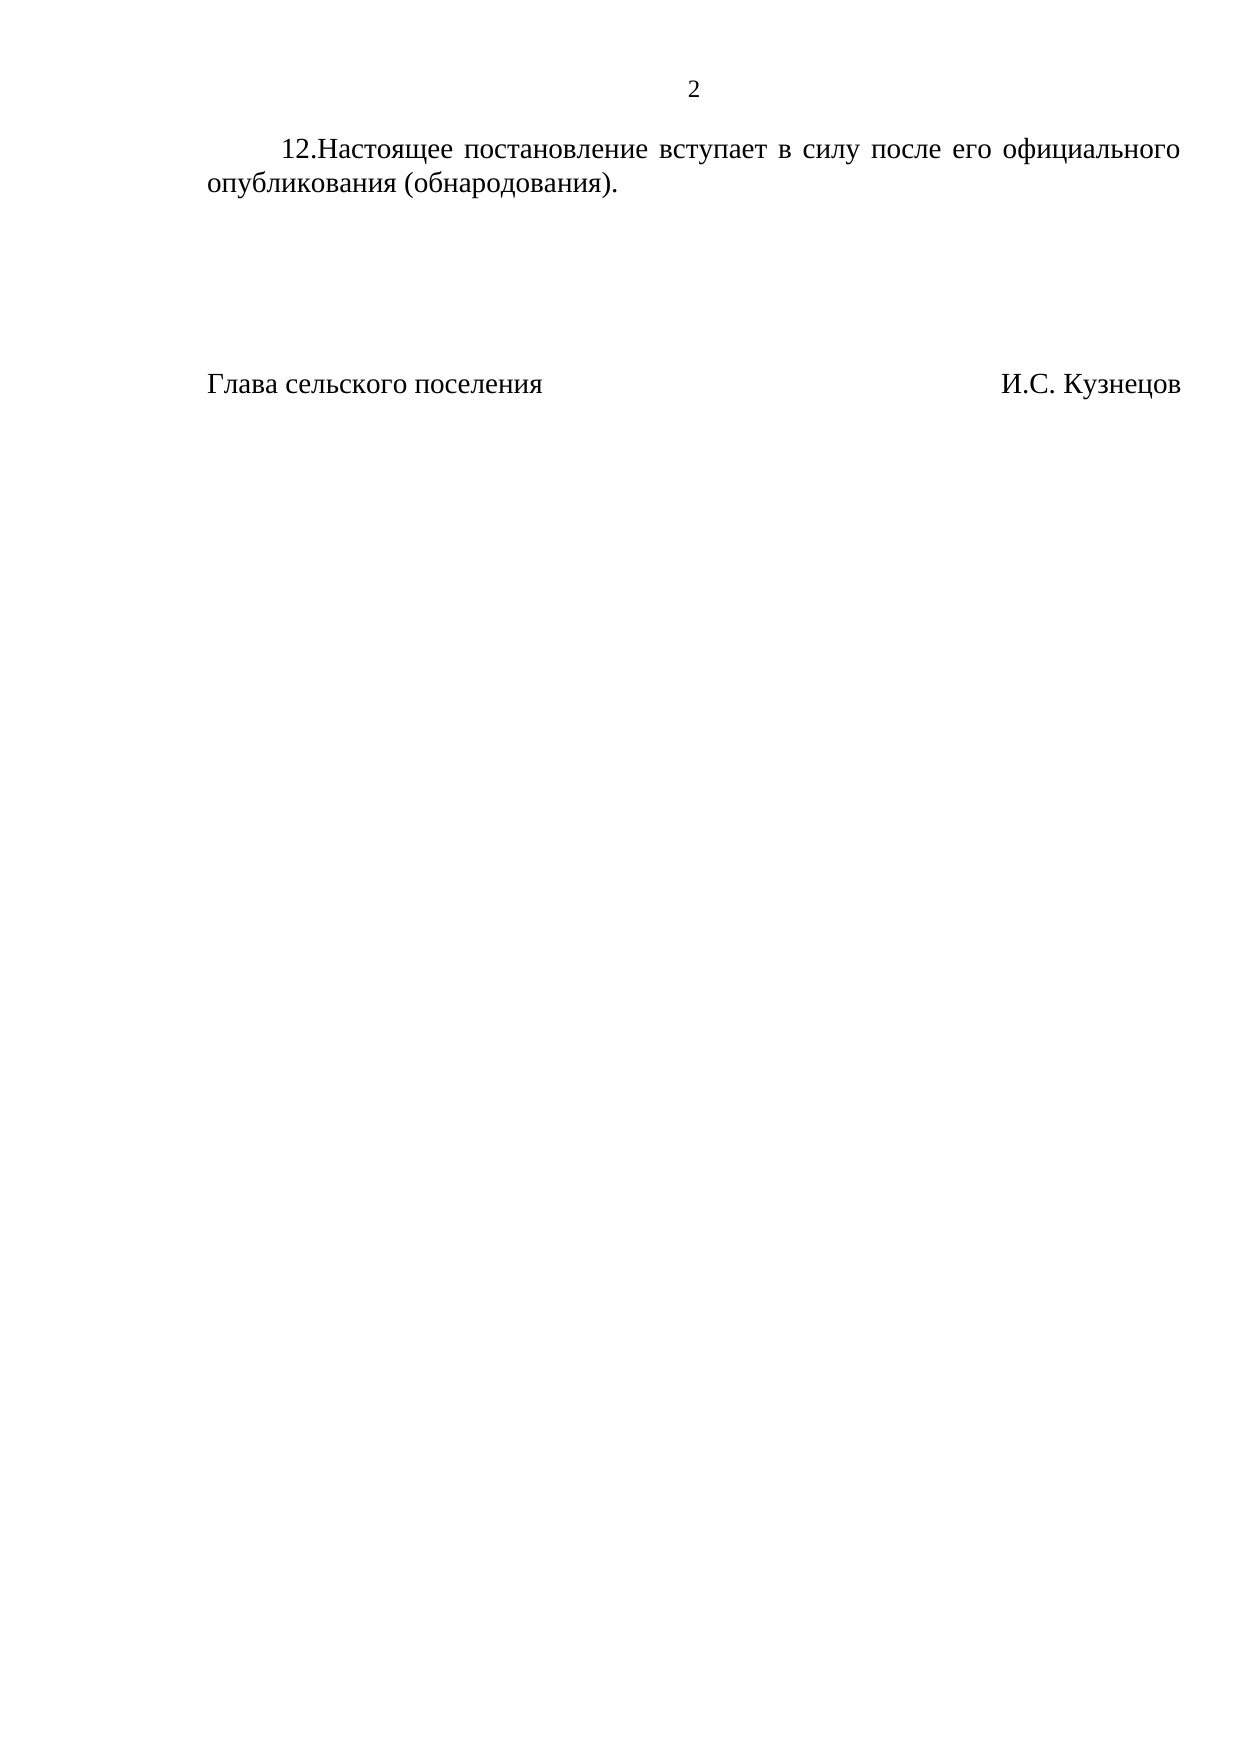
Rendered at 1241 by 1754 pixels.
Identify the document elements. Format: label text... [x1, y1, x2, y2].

table_header И.С. Кузнецов [694, 366, 1192, 433]
table_header Глава сельского поселения [196, 366, 694, 433]
text 12.Настоящее постановление вступает в силу после его официального опубликования (обнародования). [207, 131, 1181, 198]
